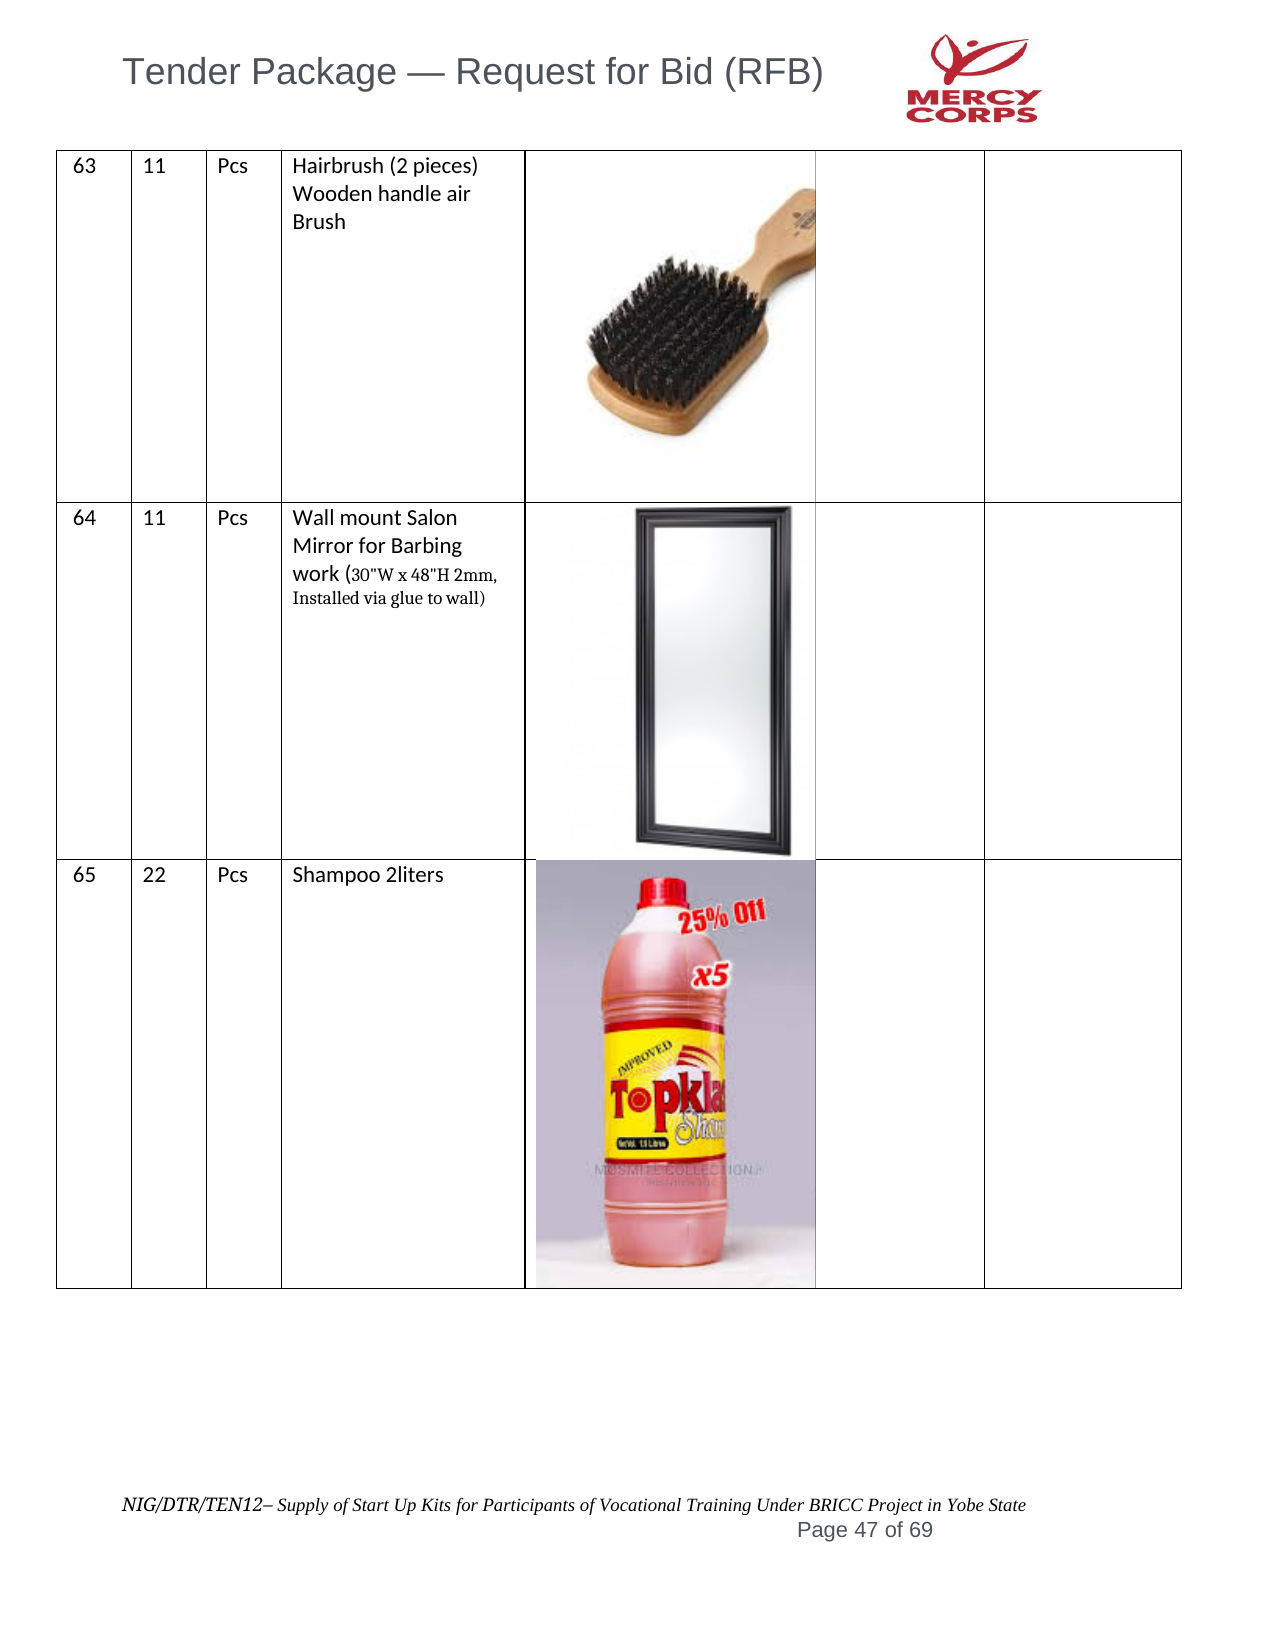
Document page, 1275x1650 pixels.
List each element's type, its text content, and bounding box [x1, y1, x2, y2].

table_cell [985, 151, 1181, 502]
table_cell Pcs [207, 860, 281, 1287]
table_cell 63 [57, 151, 131, 502]
table_cell Hairbrush (2 pieces) Wooden handle air Brush [282, 151, 524, 502]
table_cell 11 [132, 151, 206, 502]
table_cell [526, 503, 536, 859]
table_cell [526, 860, 536, 1287]
table_cell 64 [57, 503, 131, 859]
table_cell 65 [57, 860, 131, 1287]
table_cell [526, 151, 536, 502]
table_cell [816, 860, 984, 1287]
table_cell 22 [132, 860, 206, 1287]
table_cell Shampoo 2liters [282, 860, 524, 1287]
table_cell Wall mount Salon Mirror for Barbing work (30"W x 48"H 2mm, Installed via glue to wall) [282, 503, 524, 859]
table_cell [985, 860, 1181, 1287]
table_cell Pcs [207, 151, 281, 502]
table_cell [816, 503, 984, 859]
picture [536, 151, 816, 502]
table_cell 11 [132, 503, 206, 859]
table_cell [816, 151, 984, 502]
table_cell [985, 503, 1181, 859]
picture [893, 28, 1047, 128]
table_cell Pcs [207, 503, 281, 859]
picture [536, 503, 816, 1288]
